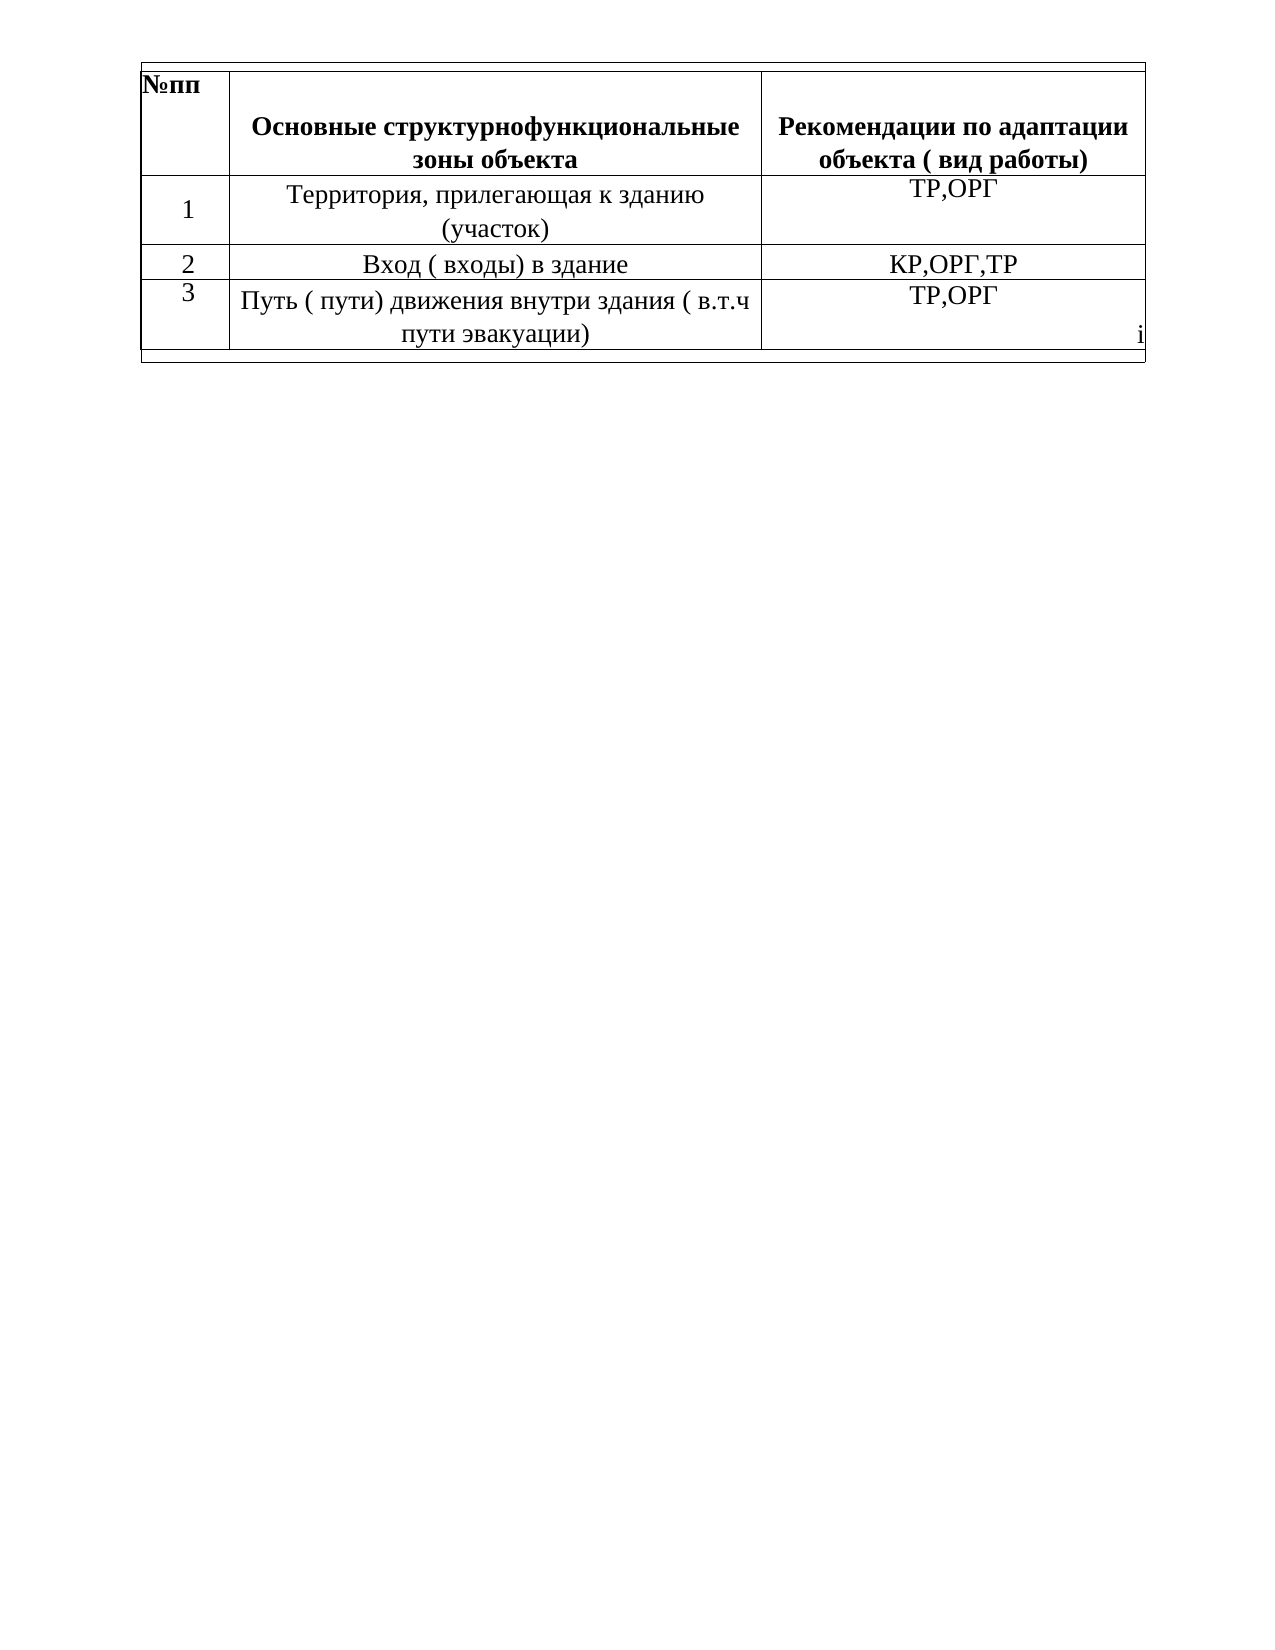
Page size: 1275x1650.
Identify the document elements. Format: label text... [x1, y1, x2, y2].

table_cell КР,ОРГ,ТР [762, 245, 1145, 279]
table_cell 2 [142, 245, 229, 279]
table_cell Территория, прилегающая к зданию (участок) [230, 176, 761, 244]
table_header Основные структурнофункциональные зоны объекта [230, 72, 761, 175]
table_header Рекомендации по адаптации объекта ( вид работы) [762, 72, 1145, 175]
table_header №пп [142, 72, 229, 175]
table_cell 3 [142, 280, 229, 349]
table_cell 1 [142, 176, 229, 244]
table_cell Путь ( пути) движения внутри здания ( в.т.ч пути эвакуации) [230, 280, 761, 349]
table_cell ТР,ОРГ i [762, 280, 1145, 349]
table_cell ТР,ОРГ [762, 176, 1145, 244]
table_cell Вход ( входы) в здание [230, 245, 761, 279]
